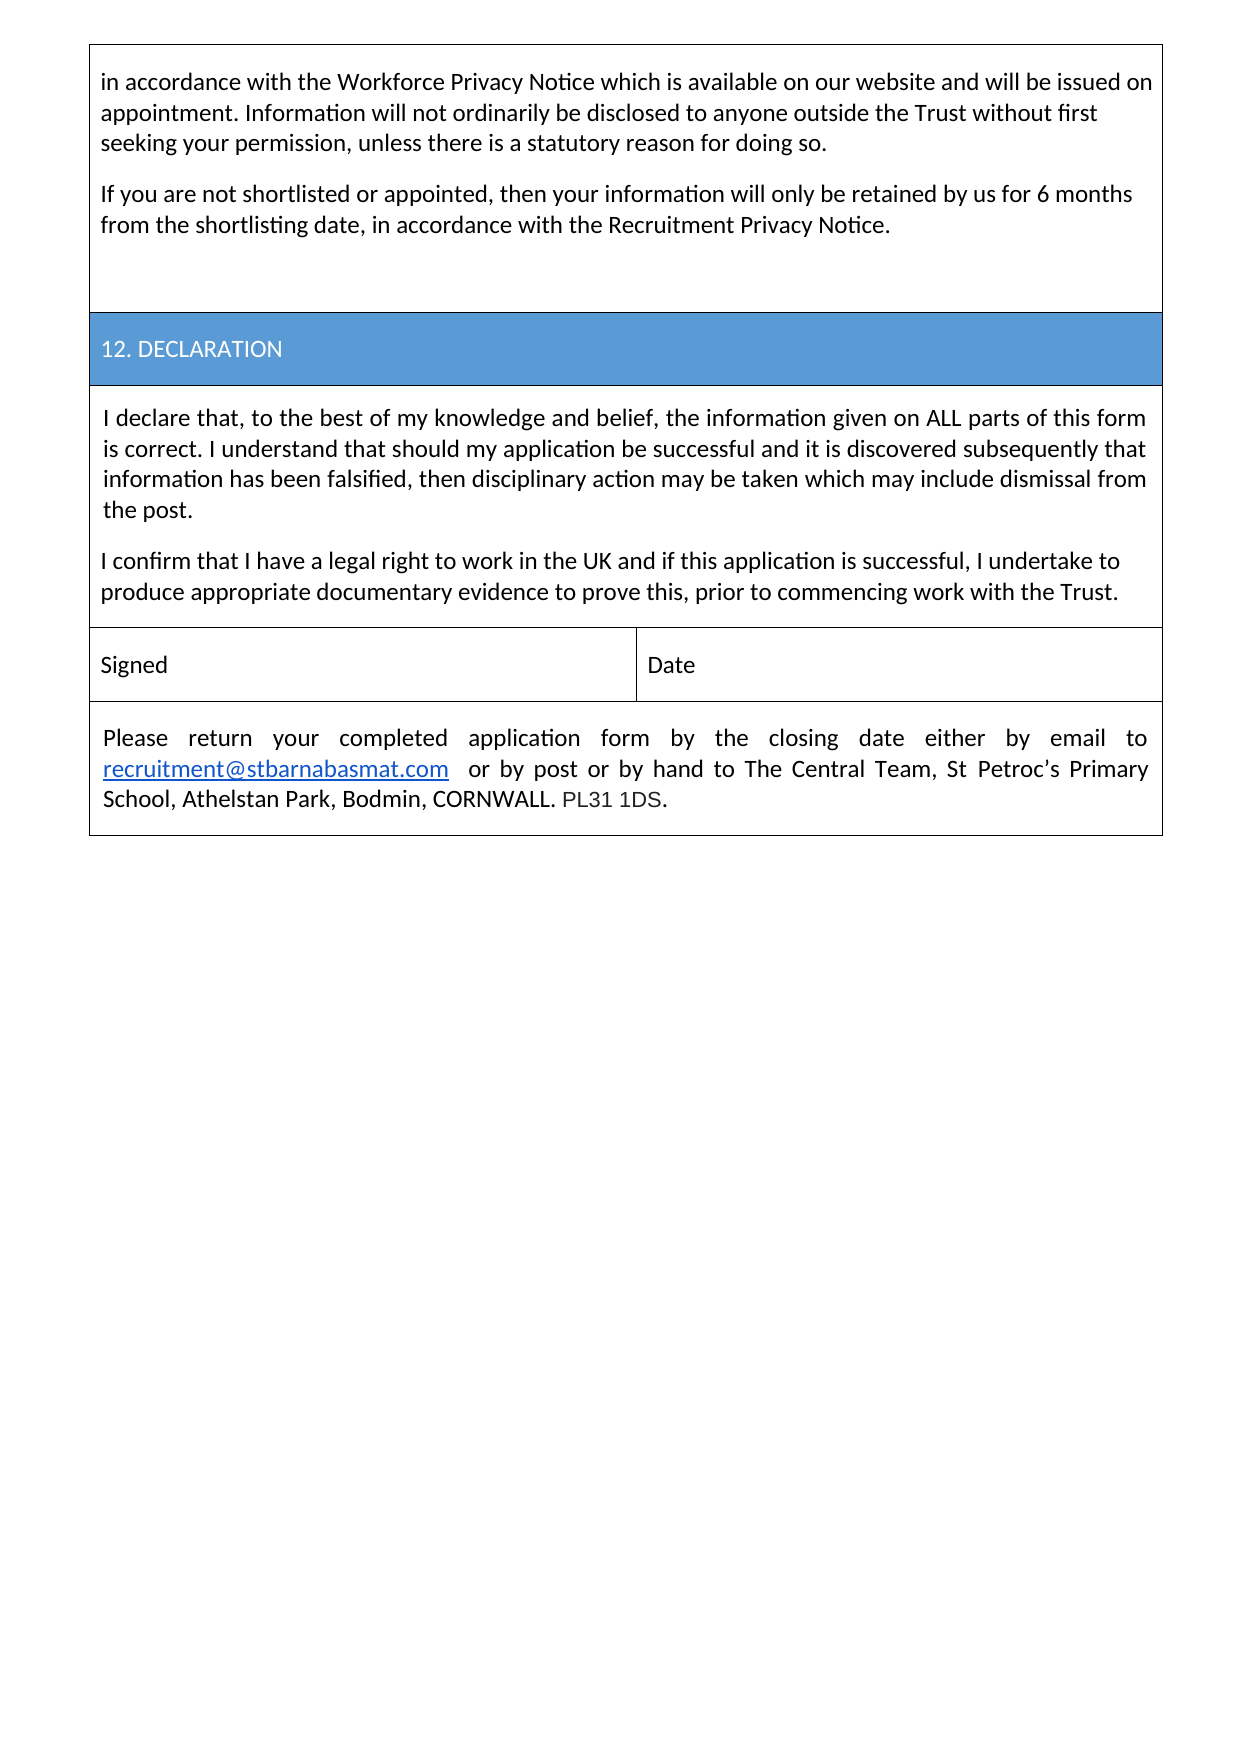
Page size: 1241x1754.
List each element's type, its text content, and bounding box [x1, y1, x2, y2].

table_cell Signed [90, 628, 636, 701]
table_cell 12. DECLARATION [90, 313, 1162, 385]
table_cell Please return your completed application form by the closing date either by email to recruitment@stbarnabasmat.com or by post or by hand to The Central Team, St Petroc’s Primary School, Athelstan Park, Bodmin, CORNWALL. PL31 1DS. [90, 702, 1162, 835]
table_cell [90, 45, 1162, 312]
table_cell I declare that, to the best of my knowledge and belief, the information given on ALL parts of this form is correct. I understand that should my application be successful and it is discovered subsequently that information has been falsified, then disciplinary action may be taken which may include dismissal from the post. I confirm that I have a legal right to work in the UK and if this application is successful, I undertake to produce appropriate documentary evidence to prove this, prior to commencing work with the Trust. [90, 386, 1162, 627]
table_cell Date [637, 628, 1162, 701]
